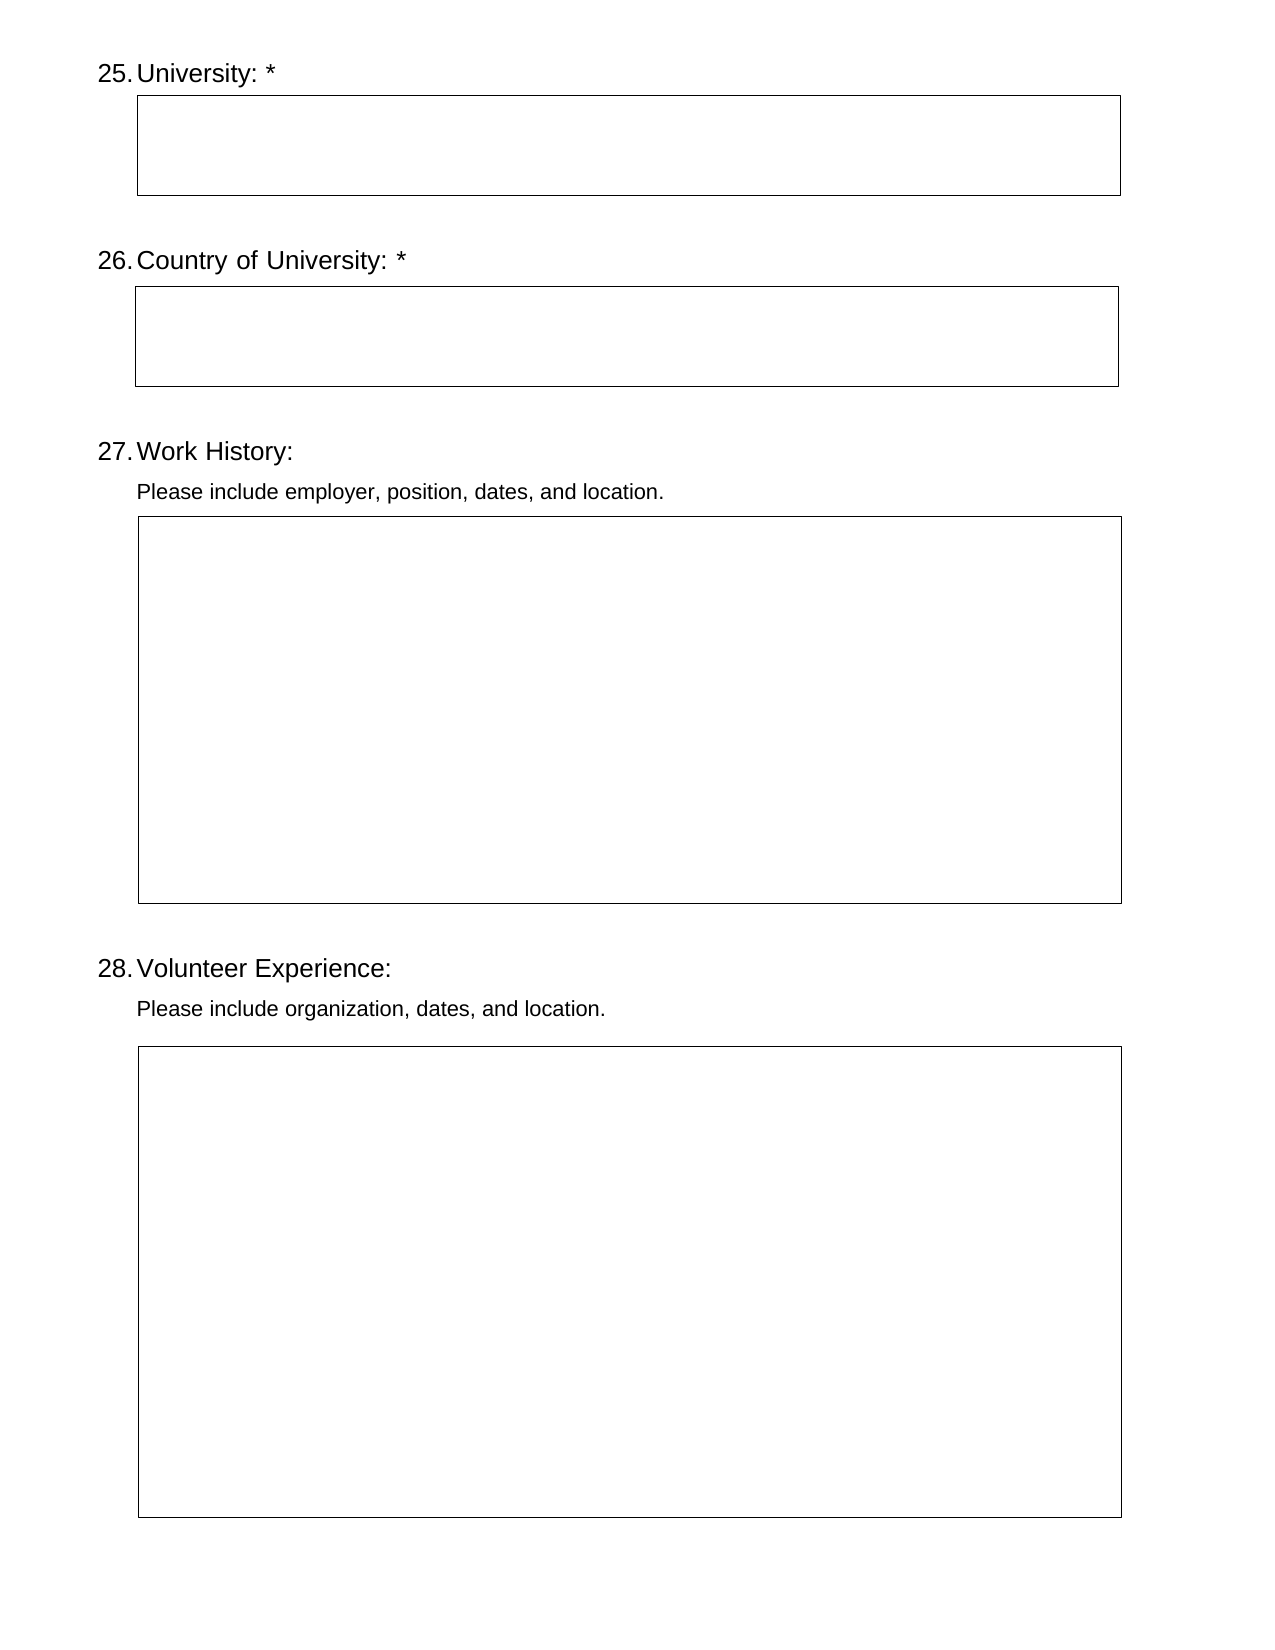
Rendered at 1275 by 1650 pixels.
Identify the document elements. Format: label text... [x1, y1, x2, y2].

list University: * [97, 58, 1181, 88]
list Work History: [97, 436, 1181, 466]
text Please include organization, dates, and location. [136, 996, 1181, 1021]
list Country of University: * [97, 245, 1181, 275]
list Volunteer Experience: [97, 953, 1181, 983]
text Please include employer, position, dates, and location. [136, 479, 1181, 504]
